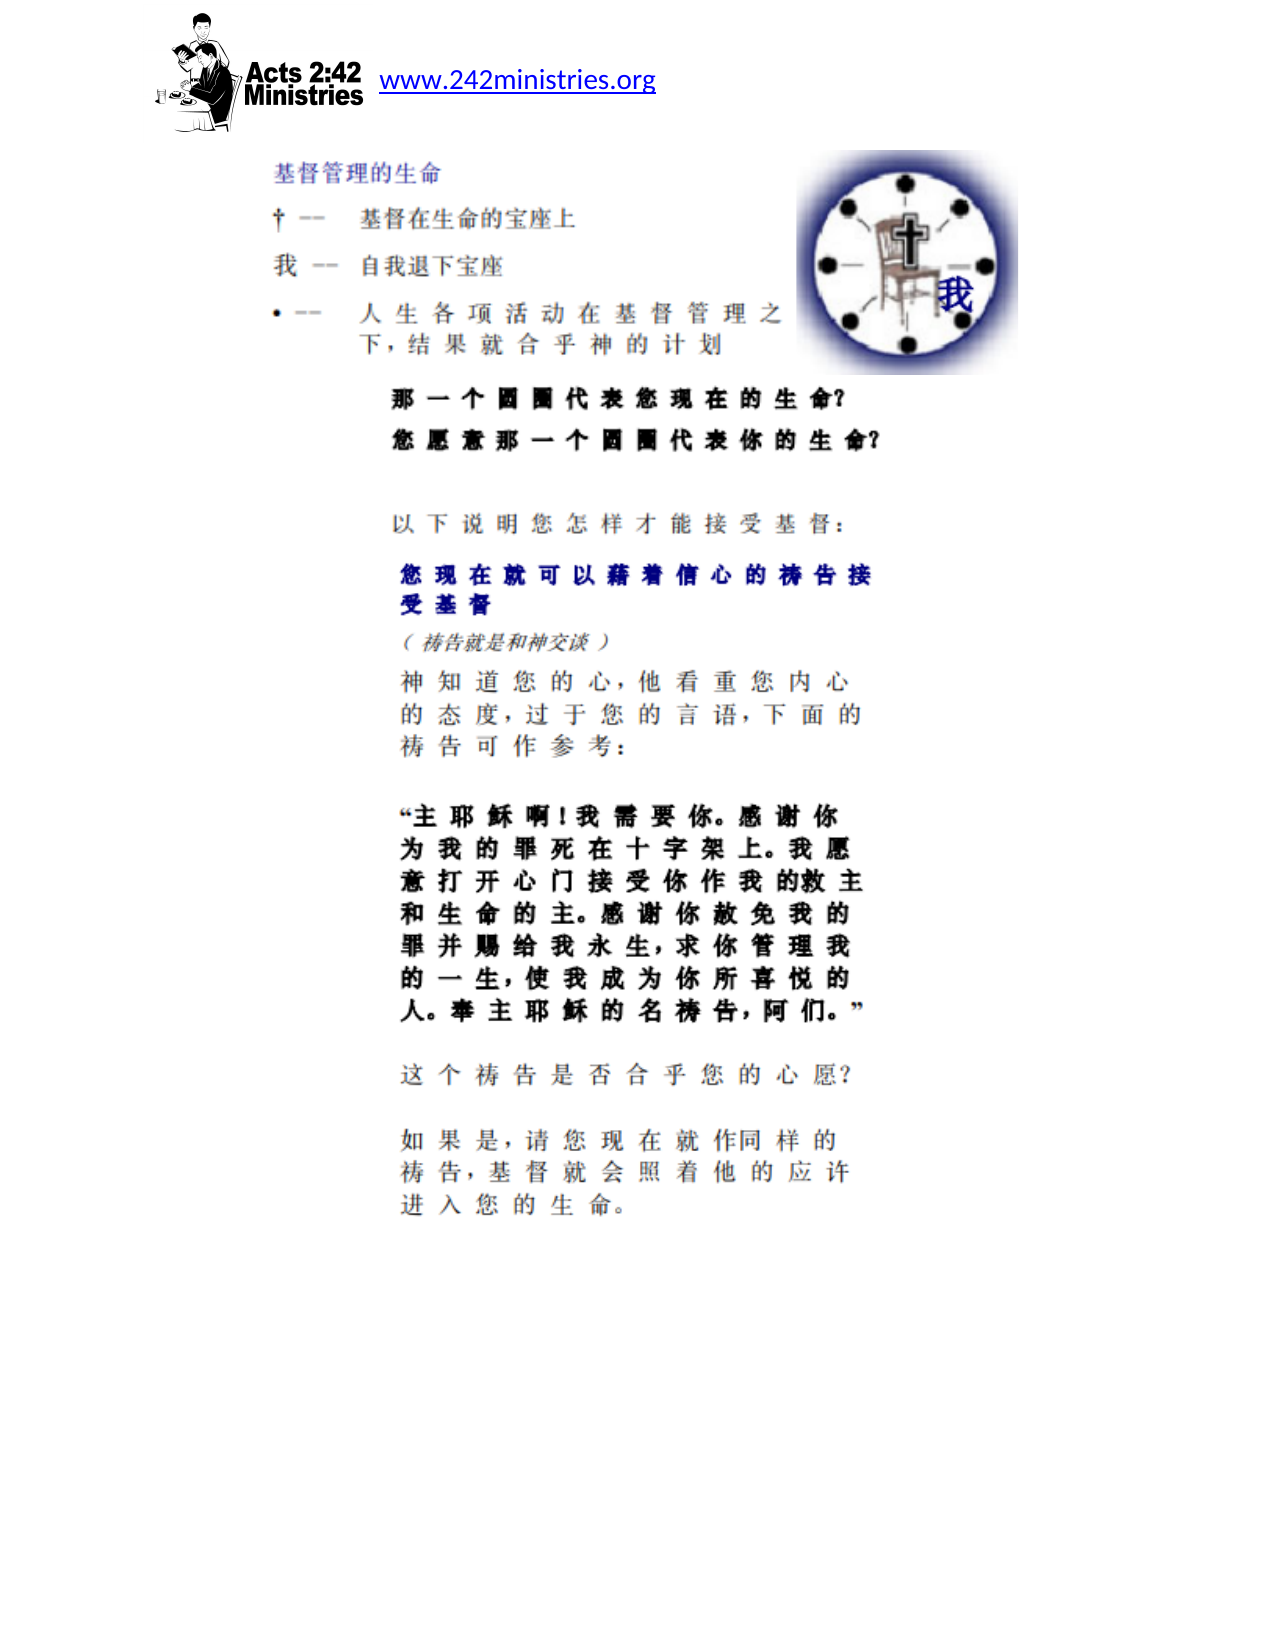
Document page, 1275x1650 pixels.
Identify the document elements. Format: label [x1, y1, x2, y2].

picture [383, 379, 892, 553]
picture [143, 4, 373, 143]
picture [257, 150, 1019, 375]
picture [395, 556, 880, 1234]
